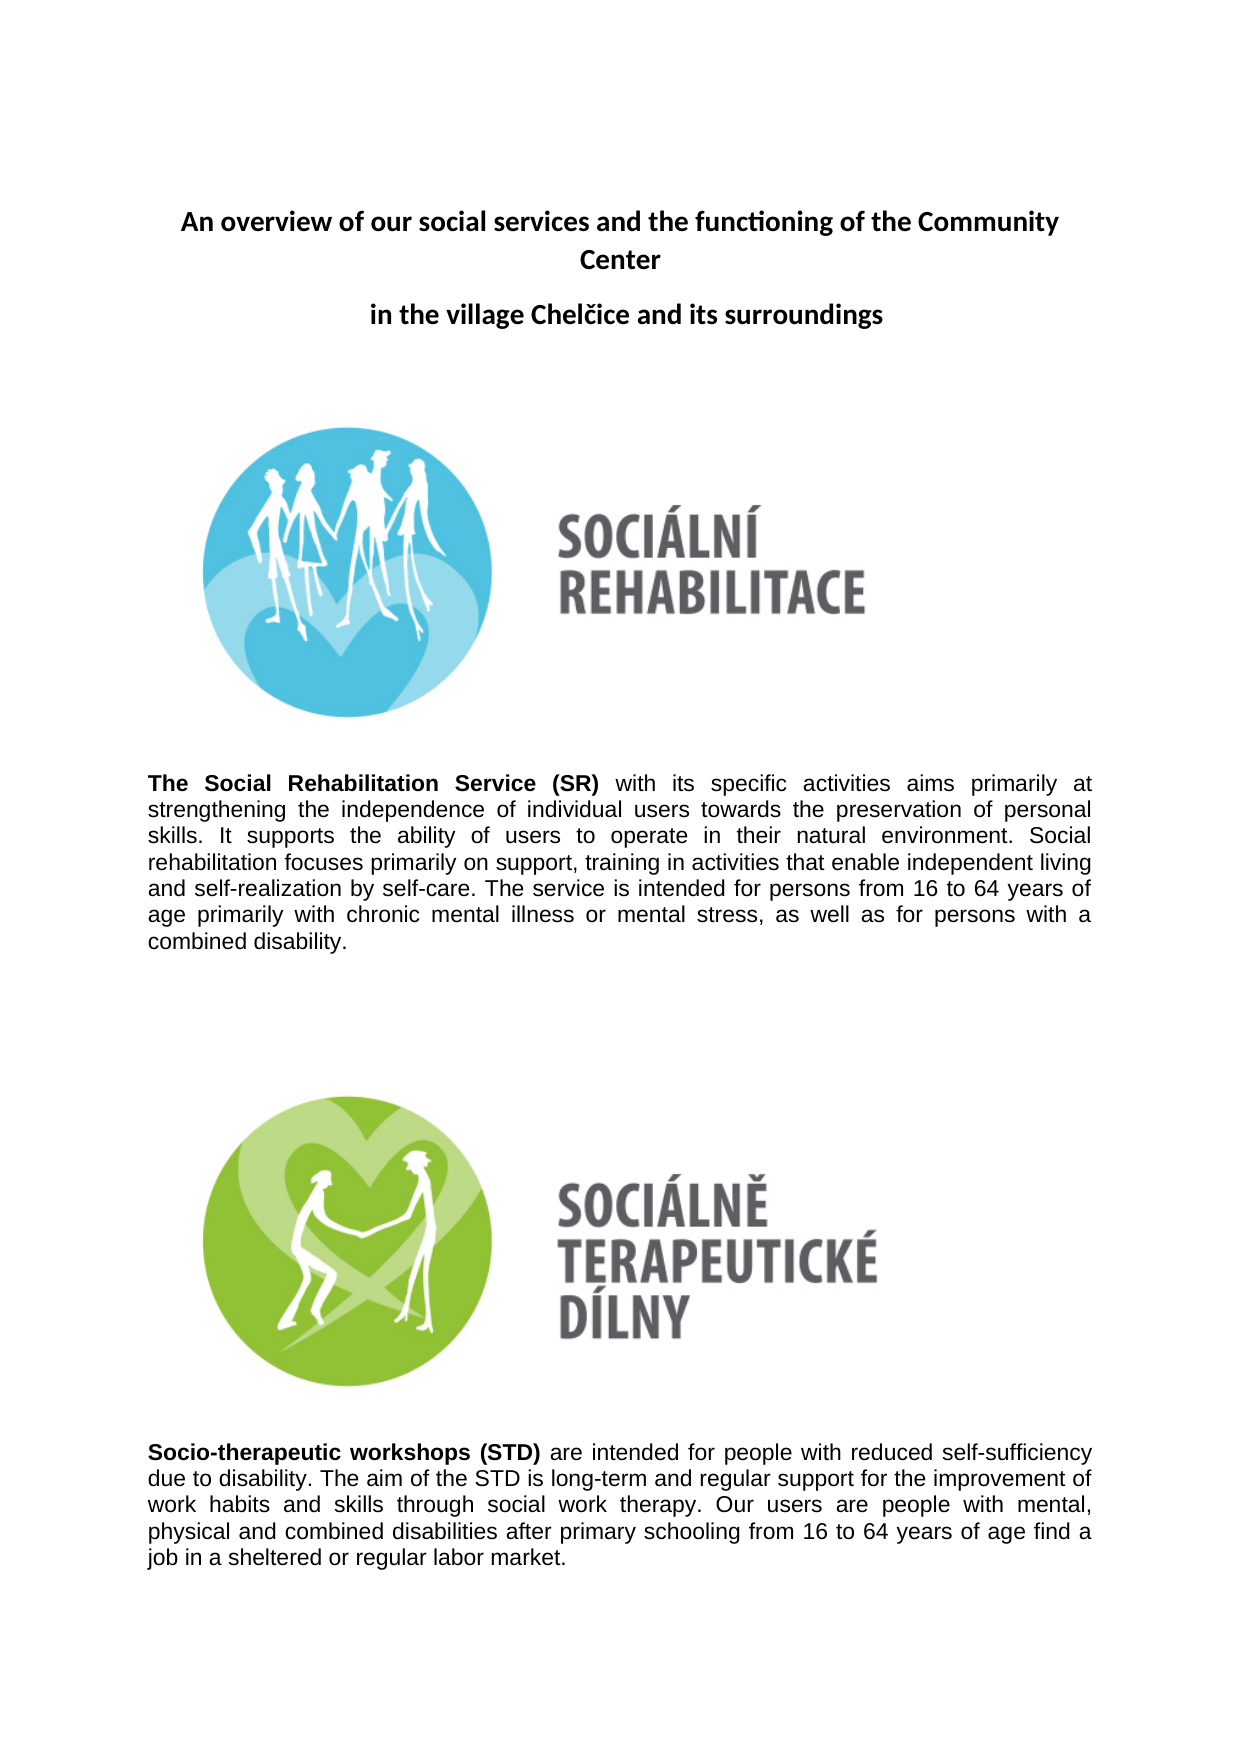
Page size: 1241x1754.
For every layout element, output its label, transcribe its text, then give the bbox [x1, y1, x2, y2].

picture [147, 1075, 1093, 1408]
text Socio-therapeutic workshops (STD) are intended for people with reduced self-sufficiency due to disability. The aim of the STD is long-term and regular support for the improvement of work habits and skills through social work therapy. Our users are people with mental, physical and combined disabilities after primary schooling from 16 to 64 years of age find a job in a sheltered or regular labor market. [148, 1438, 1093, 1570]
text in the village Chelčice and its surroundings [148, 296, 1093, 332]
text The Social Rehabilitation Service (SR) with its specific activities aims primarily at strengthening the independence of individual users towards the preservation of personal skills. It supports the ability of users to operate in their natural environment. Social rehabilitation focuses primarily on support, training in activities that enable independent living and self-realization by self-care. The service is intended for persons from 16 to 64 years of age primarily with chronic mental illness or mental stress, as well as for persons with a combined disability. [148, 770, 1093, 954]
text An overview of our social services and the functioning of the Community Center [148, 203, 1093, 277]
picture [147, 406, 1093, 739]
